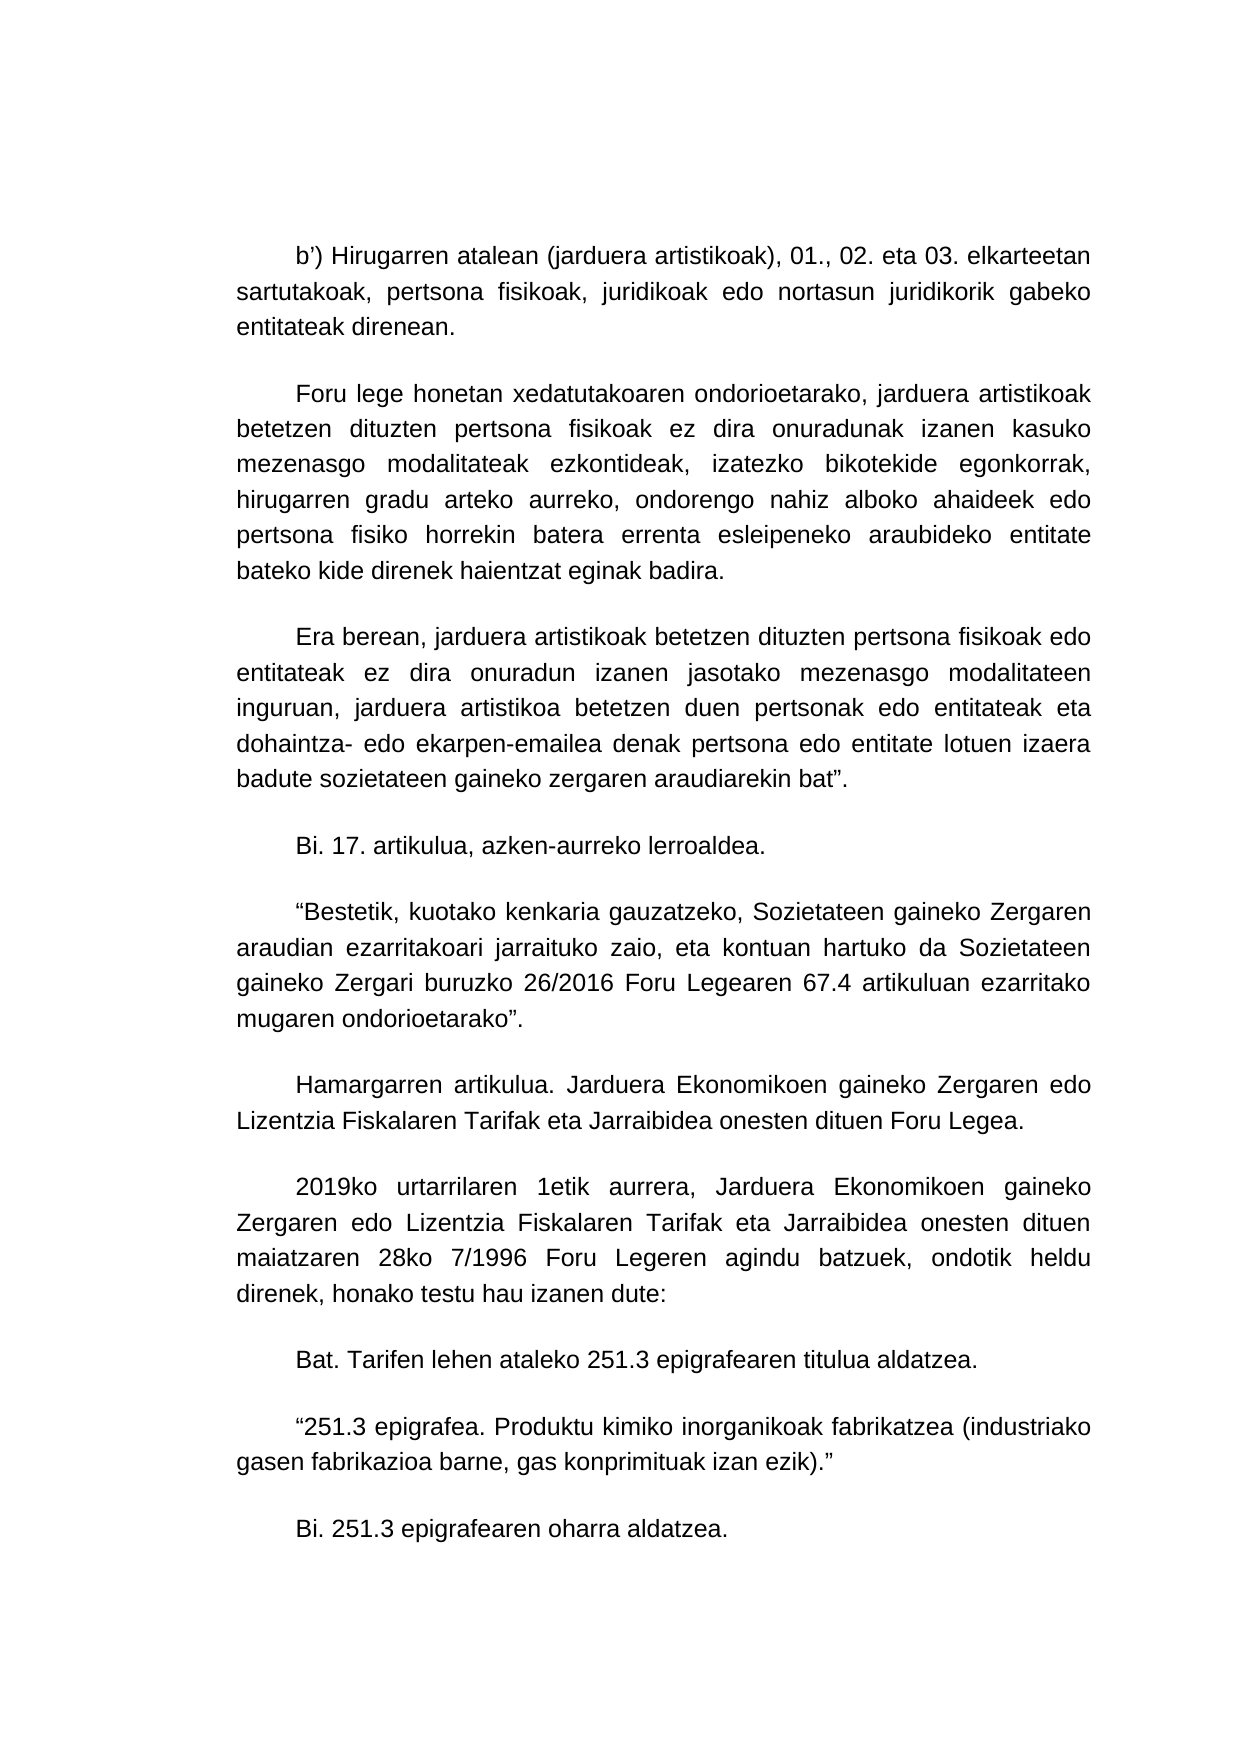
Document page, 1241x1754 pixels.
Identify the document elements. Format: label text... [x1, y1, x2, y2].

text “Bestetik, kuotako kenkaria gauzatzeko, Sozietateen gaineko Zergaren araudian ezarritakoari jarraituko zaio, eta kontuan hartuko da Sozietateen gaineko Zergari buruzko 26/2016 Foru Legearen 67.4 artikuluan ezarritako mugaren ondorioetarako”. [236, 892, 1092, 1034]
text “251.3 epigrafea. Produktu kimiko inorganikoak fabrikatzea (industriako gasen fabrikazioa barne, gas konprimituak izan ezik).” [236, 1407, 1092, 1478]
text Foru lege honetan xedatutakoaren ondorioetarako, jarduera artistikoak betetzen dituzten pertsona fisikoak ez dira onuradunak izanen kasuko mezenasgo modalitateak ezkontideak, izatezko bikotekide egonkorrak, hirugarren gradu arteko aurreko, ondorengo nahiz alboko ahaideek edo pertsona fisiko horrekin batera errenta esleipeneko araubideko entitate bateko kide direnek haientzat eginak badira. [236, 374, 1092, 586]
text Bi. 251.3 epigrafearen oharra aldatzea. [236, 1509, 1092, 1544]
text Hamargarren artikulua. Jarduera Ekonomikoen gaineko Zergaren edo Lizentzia Fiskalaren Tarifak eta Jarraibidea onesten dituen Foru Legea. [236, 1065, 1092, 1136]
text b’) Hirugarren atalean (jarduera artistikoak), 01., 02. eta 03. elkarteetan sartutakoak, pertsona fisikoak, juridikoak edo nortasun juridikorik gabeko entitateak direnean. [236, 236, 1092, 342]
text Bat. Tarifen lehen ataleko 251.3 epigrafearen titulua aldatzea. [236, 1340, 1092, 1376]
text Era berean, jarduera artistikoak betetzen dituzten pertsona fisikoak edo entitateak ez dira onuradun izanen jasotako mezenasgo modalitateen inguruan, jarduera artistikoa betetzen duen pertsonak edo entitateak eta dohaintza- edo ekarpen-emailea denak pertsona edo entitate lotuen izaera badute sozietateen gaineko zergaren araudiarekin bat”. [236, 617, 1092, 794]
text Bi. 17. artikulua, azken-aurreko lerroaldea. [236, 826, 1092, 861]
text 2019ko urtarrilaren 1etik aurrera, Jarduera Ekonomikoen gaineko Zergaren edo Lizentzia Fiskalaren Tarifak eta Jarraibidea onesten dituen maiatzaren 28ko 7/1996 Foru Legeren agindu batzuek, ondotik heldu direnek, honako testu hau izanen dute: [236, 1167, 1092, 1309]
